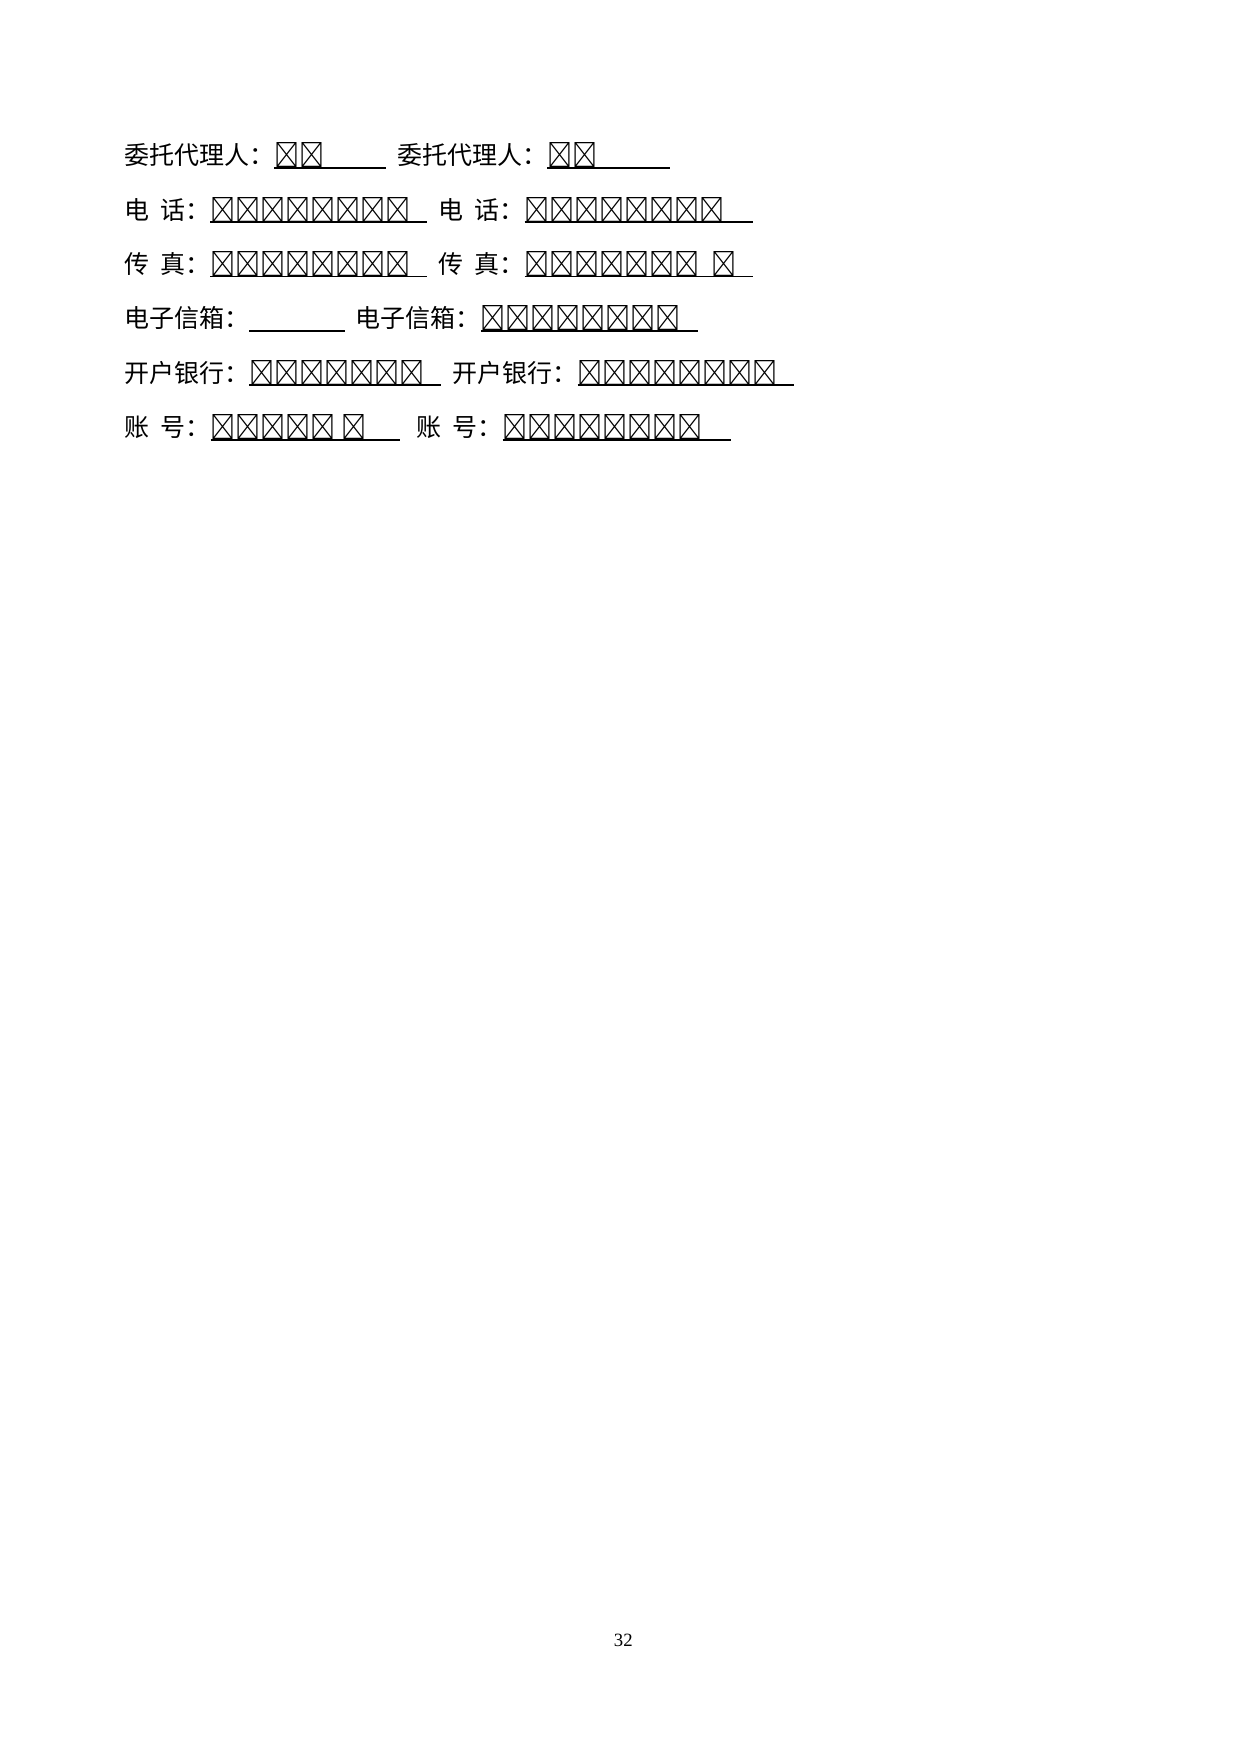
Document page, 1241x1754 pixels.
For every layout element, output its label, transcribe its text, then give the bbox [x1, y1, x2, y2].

text 传 真： 传 真：  [124, 244, 1122, 281]
text 电子信箱： 电子信箱： [124, 299, 1122, 335]
text 委托代理人： 委托代理人： [124, 136, 1122, 172]
text 开户银行： 开户银行： [124, 353, 1122, 389]
text 电 话： 电 话： [124, 190, 1122, 226]
text 账 号：  账 号： [124, 408, 1122, 444]
